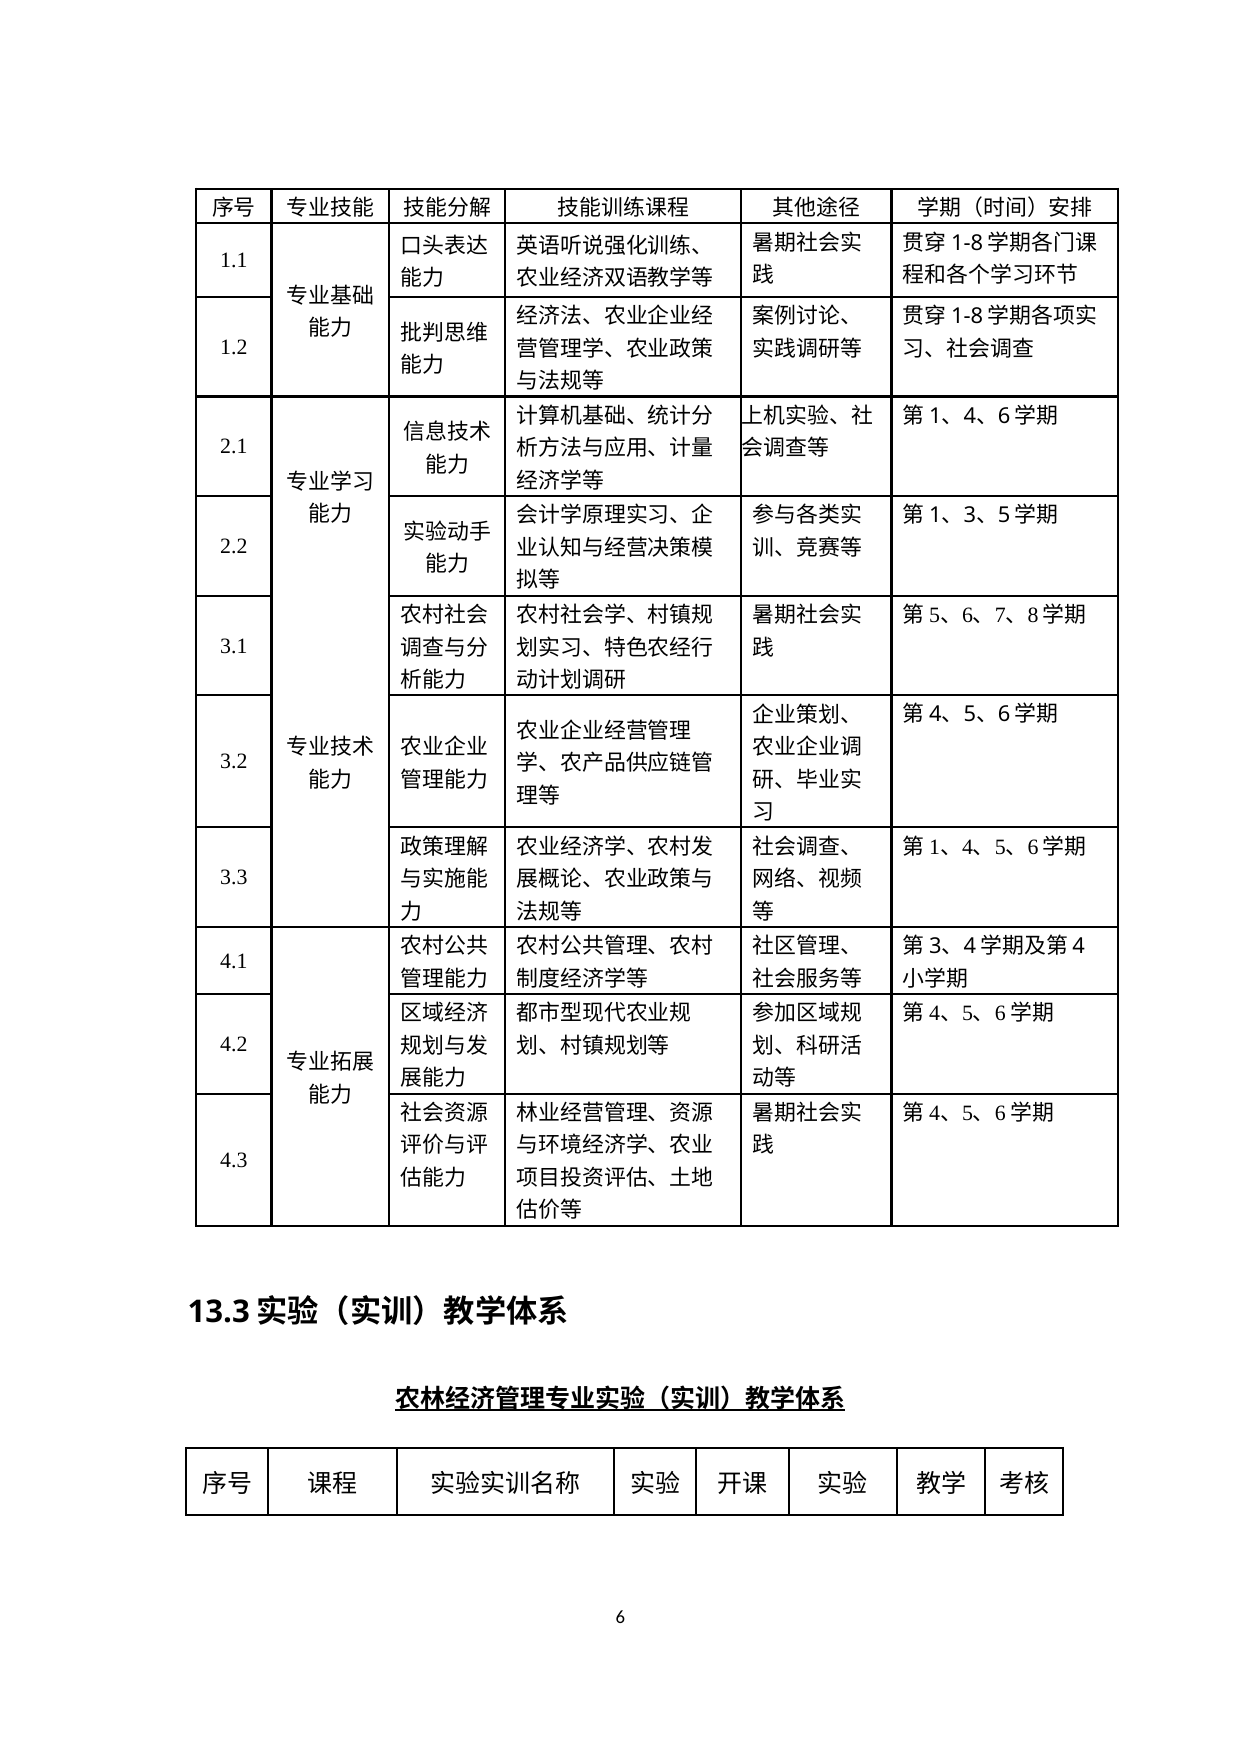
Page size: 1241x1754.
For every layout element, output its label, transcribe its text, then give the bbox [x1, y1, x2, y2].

table_header 专业技能 [273, 190, 388, 222]
table_header 序号 [187, 1449, 267, 1514]
table_cell 专业基础能力 [273, 224, 388, 395]
table_cell 4.3 [197, 1095, 270, 1224]
table_cell 专业技术能力 [273, 595, 388, 926]
table_header 实验 学时 [790, 1449, 896, 1514]
table_cell 社会调查、网络、视频等 [742, 828, 890, 926]
table_cell 都市型现代农业规划、村镇规划等 [506, 995, 740, 1092]
table_cell 第5、6、7、8学期 [893, 597, 1117, 694]
table_cell 第4、5、6学期 [893, 995, 1117, 1092]
table_cell 农业企业管理能力 [390, 696, 504, 826]
table_cell 英语听说强化训练、农业经济双语教学等 [506, 224, 740, 296]
table_cell 2.2 [197, 497, 270, 594]
table_cell 企业策划、农业企业调研、毕业实习 [742, 696, 890, 826]
table_cell 口头表达能力 [390, 224, 504, 296]
table_cell 第4、5、6学期 [893, 696, 1117, 826]
table_cell 农业企业经营管理学、农产品供应链管理等 [506, 696, 740, 826]
table_cell 会计学原理实习、企业认知与经营决策模拟等 [506, 497, 740, 594]
table_cell 4.2 [197, 995, 270, 1092]
table_cell 计算机基础、统计分析方法与应用、计量经济学等 [506, 398, 740, 495]
table_cell 第1、3、5学期 [893, 497, 1117, 594]
table_cell 3.3 [197, 828, 270, 926]
table_cell 参与各类实训、竞赛等 [742, 497, 890, 594]
table_cell 政策理解与实施能力 [390, 828, 504, 926]
table_cell 批判思维能力 [390, 298, 504, 395]
table_cell 农村社会学、村镇规划实习、特色农经行动计划调研 [506, 597, 740, 694]
table_cell 暑期社会实践 [742, 224, 890, 296]
table_cell 农村社会调查与分析能力 [390, 597, 504, 694]
table_header 课程 编码 [269, 1449, 396, 1514]
table_cell 信息技术能力 [390, 398, 504, 495]
table_cell 参加区域规划、科研活动等 [742, 995, 890, 1092]
table_cell 社区管理、社会服务等 [742, 928, 890, 993]
table_cell 区域经济规划与发展能力 [390, 995, 504, 1092]
table_cell 专业学习能力 [273, 398, 388, 594]
table_header 学期（时间）安排 [893, 190, 1117, 222]
table_cell 第3、4学期及第4小学期 [893, 928, 1117, 993]
table_cell 农村公共管理能力 [390, 928, 504, 993]
table_header 实验 类型 [615, 1449, 695, 1514]
table_cell 上机实验、社会调查等 [742, 398, 890, 495]
table_cell 专业拓展能力 [273, 928, 388, 1224]
table_cell 农村公共管理、农村制度经济学等 [506, 928, 740, 993]
table_header 技能分解 [390, 190, 504, 222]
table_cell 社会资源评价与评估能力 [390, 1095, 504, 1224]
table_header 序号 [197, 190, 270, 222]
table_cell 4.1 [197, 928, 270, 993]
table_cell 贯穿1-8学期各门课程和各个学习环节 [893, 224, 1117, 296]
text 农林经济管理专业实验（实训）教学体系 [187, 1364, 1053, 1429]
table_cell 第1、4、5、6学期 [893, 828, 1117, 926]
table_header 技能训练课程 [506, 190, 740, 222]
table_cell 实验动手能力 [390, 497, 504, 594]
table_cell 第1、4、6学期 [893, 398, 1117, 495]
table_cell 3.2 [197, 696, 270, 826]
table_header 其他途径 [742, 190, 890, 222]
table_header 教学 目的 [898, 1449, 984, 1514]
table_header 开课 学期 [697, 1449, 788, 1514]
table_cell 林业经营管理、资源与环境经济学、农业项目投资评估、土地估价等 [506, 1095, 740, 1224]
table_cell 暑期社会实践 [742, 597, 890, 694]
table_cell 暑期社会实践 [742, 1095, 890, 1224]
text 13.3实验（实训）教学体系 [187, 1276, 1053, 1341]
table_cell 经济法、农业企业经营管理学、农业政策与法规等 [506, 298, 740, 395]
table_cell 2.1 [197, 398, 270, 495]
table_cell 3.1 [197, 597, 270, 694]
table_cell 贯穿1-8学期各项实习、社会调查 [893, 298, 1117, 395]
table_cell 1.2 [197, 298, 270, 395]
table_header 考核 方式 [986, 1449, 1062, 1514]
table_cell 农业经济学、农村发展概论、农业政策与法规等 [506, 828, 740, 926]
table_cell 第4、5、6学期 [893, 1095, 1117, 1224]
table_cell 1.1 [197, 224, 270, 296]
table_header 实验实训名称 [398, 1449, 613, 1514]
table_cell 案例讨论、实践调研等 [742, 298, 890, 395]
